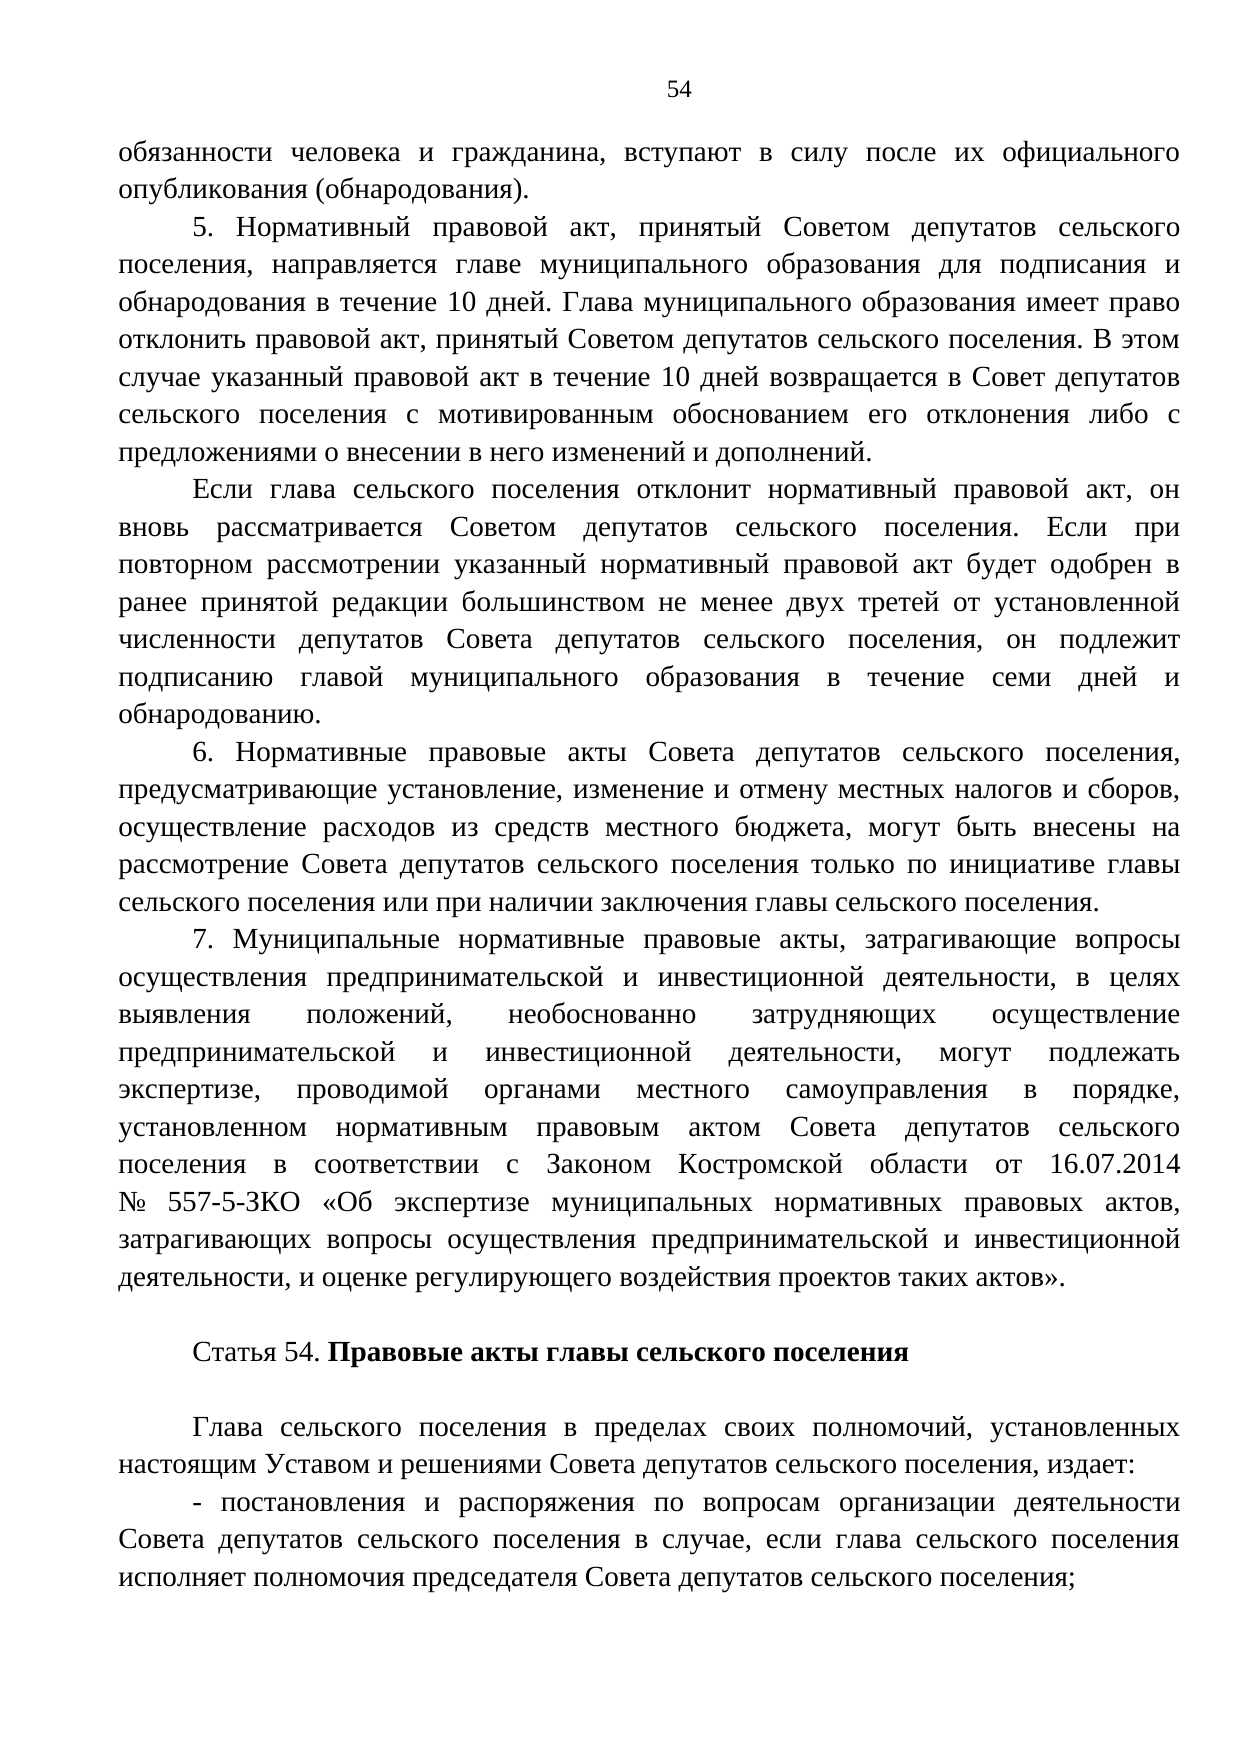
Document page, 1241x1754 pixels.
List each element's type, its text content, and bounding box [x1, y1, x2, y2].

text 6. Нормативные правовые акты Совета депутатов сельского поселения, предусматривающие установление, изменение и отмену местных налогов и сборов, осуществление расходов из средств местного бюджета, могут быть внесены на рассмотрение Совета депутатов сельского поселения только по инициативе главы сельского поселения или при наличии заключения главы сельского поселения. [118, 731, 1181, 919]
text 5. Нормативный правовой акт, принятый Советом депутатов сельского поселения, направляется главе муниципального образования для подписания и обнародования в течение 10 дней. Глава муниципального образования имеет право отклонить правовой акт, принятый Советом депутатов сельского поселения. В этом случае указанный правовой акт в течение 10 дней возвращается в Совет депутатов сельского поселения с мотивированным обоснованием его отклонения либо с предложениями о внесении в него изменений и дополнений. [118, 206, 1181, 469]
text - постановления и распоряжения по вопросам организации деятельности Совета депутатов сельского поселения в случае, если глава сельского поселения исполняет полномочия председателя Совета депутатов сельского поселения; [118, 1481, 1181, 1594]
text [118, 131, 1181, 206]
text 7. Муниципальные нормативные правовые акты, затрагивающие вопросы осуществления предпринимательской и инвестиционной деятельности, в целях выявления положений, необоснованно затрудняющих осуществление предпринимательской и инвестиционной деятельности, могут подлежать экспертизе, проводимой органами местного самоуправления в порядке, установленном нормативным правовым актом Совета депутатов сельского поселения в соответствии с Законом Костромской области от 16.07.2014 № 557-5-ЗКО «Об экспертизе муниципальных нормативных правовых актов, затрагивающих вопросы осуществления предпринимательской и инвестиционной деятельности, и оценке регулирующего воздействия проектов таких актов». [118, 919, 1181, 1294]
text Глава сельского поселения в пределах своих полномочий, установленных настоящим Уставом и решениями Совета депутатов сельского поселения, издает: [118, 1406, 1181, 1481]
text Если глава сельского поселения отклонит нормативный правовой акт, он вновь рассматривается Советом депутатов сельского поселения. Если при повторном рассмотрении указанный нормативный правовой акт будет одобрен в ранее принятой редакции большинством не менее двух третей от установленной численности депутатов Совета депутатов сельского поселения, он подлежит подписанию главой муниципального образования в течение семи дней и обнародованию. [118, 469, 1181, 731]
text Статья 54. Правовые акты главы сельского поселения [118, 1331, 1181, 1369]
